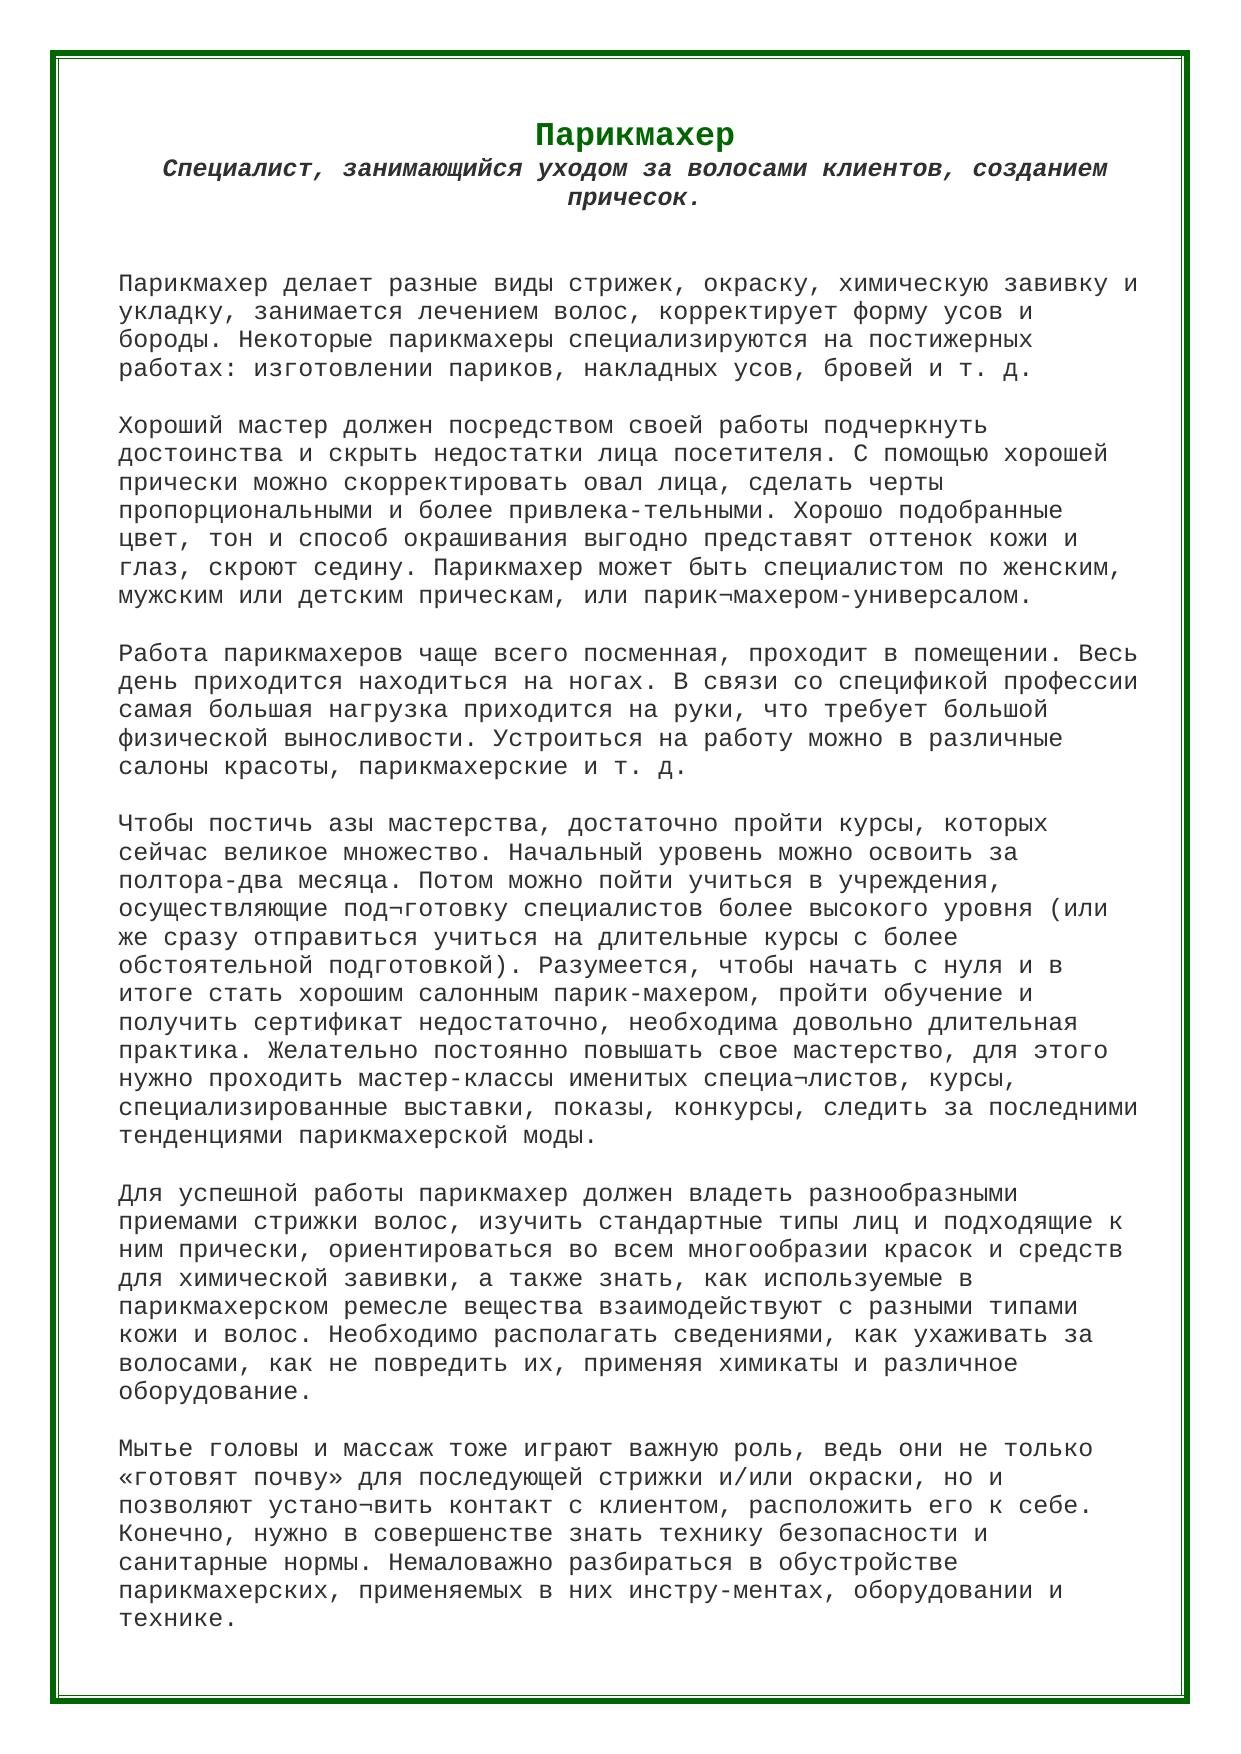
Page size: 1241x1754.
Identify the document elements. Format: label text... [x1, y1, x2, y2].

text Хороший мастер должен посредством своей работы подчеркнуть достоинства и скрыть недостатки лица посетителя. С помощью хорошей прически можно скорректировать овал лица, сделать черты пропорциональными и более привлека-тельными. Хорошо подобранные цвет, тон и способ окрашивания выгодно представят оттенок кожи и глаз, скроют седину. Парикмахер может быть специалистом по женским, мужским или детским прическам, или парик¬махером-универсалом. [118, 413, 1152, 611]
text Для успешной работы парикмахер должен владеть разнообразными приемами стрижки волос, изучить стандартные типы лиц и подходящие к ним прически, ориентироваться во всем многообразии красок и средств для химической завивки, а также знать, как используемые в парикмахерском ремесле вещества взаимодействуют с разными типами кожи и волос. Необходимо располагать сведениями, как ухаживать за волосами, как не повредить их, применяя химикаты и различное оборудование. [118, 1180, 1152, 1407]
text Парикмахер делает разные виды стрижек, окраску, химическую завивку и укладку, занимается лечением волос, корректирует форму усов и бороды. Некоторые парикмахеры специализируются на постижерных работах: изготовлении париков, накладных усов, бровей и т. д. [118, 242, 1152, 383]
text Парикмахер [118, 118, 1152, 156]
text Чтобы постичь азы мастерства, достаточно пройти курсы, которых сейчас великое множество. Начальный уровень можно освоить за полтора-два месяца. Потом можно пойти учиться в учреждения, осуществляющие под¬готовку специалистов более высокого уровня (или же сразу отправиться учиться на длительные курсы с более обстоятельной подготовкой). Разумеется, чтобы начать с нуля и в итоге стать хорошим салонным парик-махером, пройти обучение и получить сертификат недостаточно, необходима довольно длительная практика. Желательно постоянно повышать свое мастерство, для этого нужно проходить мастер-классы именитых специа¬листов, курсы, специализированные выставки, показы, конкурсы, следить за последними тенденциями парикмахерской моды. [118, 811, 1152, 1151]
text Работа парикмахеров чаще всего посменная, проходит в помещении. Весь день приходится находиться на ногах. В связи со спецификой профессии самая большая нагрузка приходится на руки, что требует большой физической выносливости. Устроиться на работу можно в различные салоны красоты, парикмахерские и т. д. [118, 640, 1152, 782]
text Мытье головы и массаж тоже играют важную роль, ведь они не только «готовят почву» для последующей стрижки и/или окраски, но и позволяют устано¬вить контакт с клиентом, расположить его к себе. Конечно, нужно в совершенстве знать технику безопасности и санитарные нормы. Немаловажно разбираться в обустройстве парикмахерских, применяемых в них инстру-ментах, оборудовании и технике. [118, 1436, 1152, 1634]
text Специалист, занимающийся уходом за волосами клиентов, созданием причесок. [118, 156, 1152, 213]
